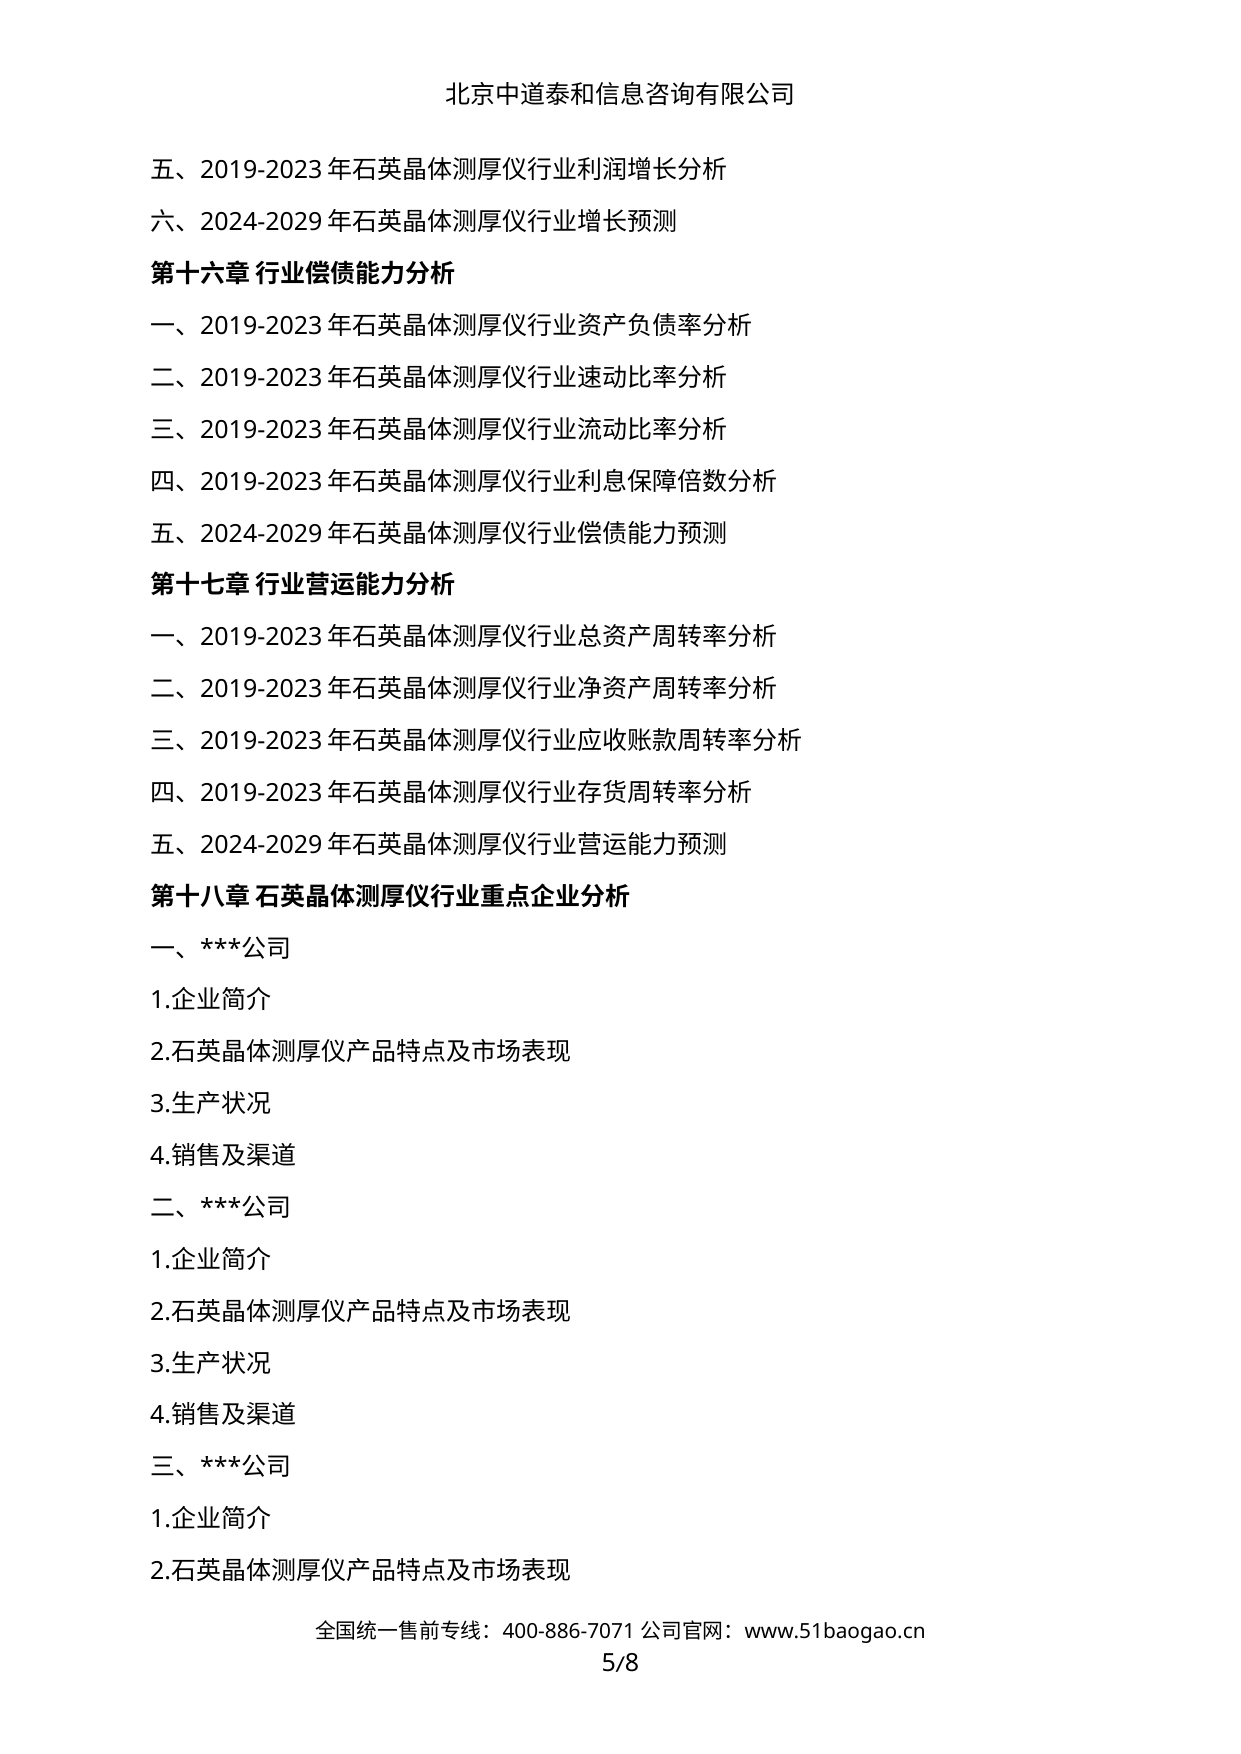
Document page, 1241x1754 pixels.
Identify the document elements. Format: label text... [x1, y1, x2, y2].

text 第十八章 石英晶体测厚仪行业重点企业分析 [150, 876, 1090, 912]
text 4.销售及渠道 [150, 1136, 1090, 1172]
text 五、2019-2023年石英晶体测厚仪行业利润增长分析 [150, 150, 1090, 186]
text 2.石英晶体测厚仪产品特点及市场表现 [150, 1291, 1090, 1327]
text 二、***公司 [150, 1187, 1090, 1224]
text 五、2024-2029年石英晶体测厚仪行业营运能力预测 [150, 824, 1090, 861]
text 五、2024-2029年石英晶体测厚仪行业偿债能力预测 [150, 513, 1090, 549]
text 二、2019-2023年石英晶体测厚仪行业速动比率分析 [150, 357, 1090, 394]
text 2.石英晶体测厚仪产品特点及市场表现 [150, 1032, 1090, 1068]
text 2.石英晶体测厚仪产品特点及市场表现 [150, 1551, 1090, 1587]
text 三、***公司 [150, 1447, 1090, 1483]
text 1.企业简介 [150, 1239, 1090, 1276]
text 4.销售及渠道 [150, 1395, 1090, 1431]
text 一、2019-2023年石英晶体测厚仪行业总资产周转率分析 [150, 617, 1090, 653]
text 1.企业简介 [150, 980, 1090, 1016]
text 第十七章 行业营运能力分析 [150, 565, 1090, 601]
text 3.生产状况 [150, 1084, 1090, 1120]
text 六、2024-2029年石英晶体测厚仪行业增长预测 [150, 202, 1090, 238]
text 三、2019-2023年石英晶体测厚仪行业应收账款周转率分析 [150, 721, 1090, 757]
text 四、2019-2023年石英晶体测厚仪行业利息保障倍数分析 [150, 461, 1090, 497]
text 第十六章 行业偿债能力分析 [150, 254, 1090, 290]
text 三、2019-2023年石英晶体测厚仪行业流动比率分析 [150, 409, 1090, 446]
text 3.生产状况 [150, 1343, 1090, 1379]
text 四、2019-2023年石英晶体测厚仪行业存货周转率分析 [150, 772, 1090, 809]
text 一、2019-2023年石英晶体测厚仪行业资产负债率分析 [150, 306, 1090, 342]
text 1.企业简介 [150, 1499, 1090, 1535]
text 二、2019-2023年石英晶体测厚仪行业净资产周转率分析 [150, 669, 1090, 705]
text 一、***公司 [150, 928, 1090, 964]
